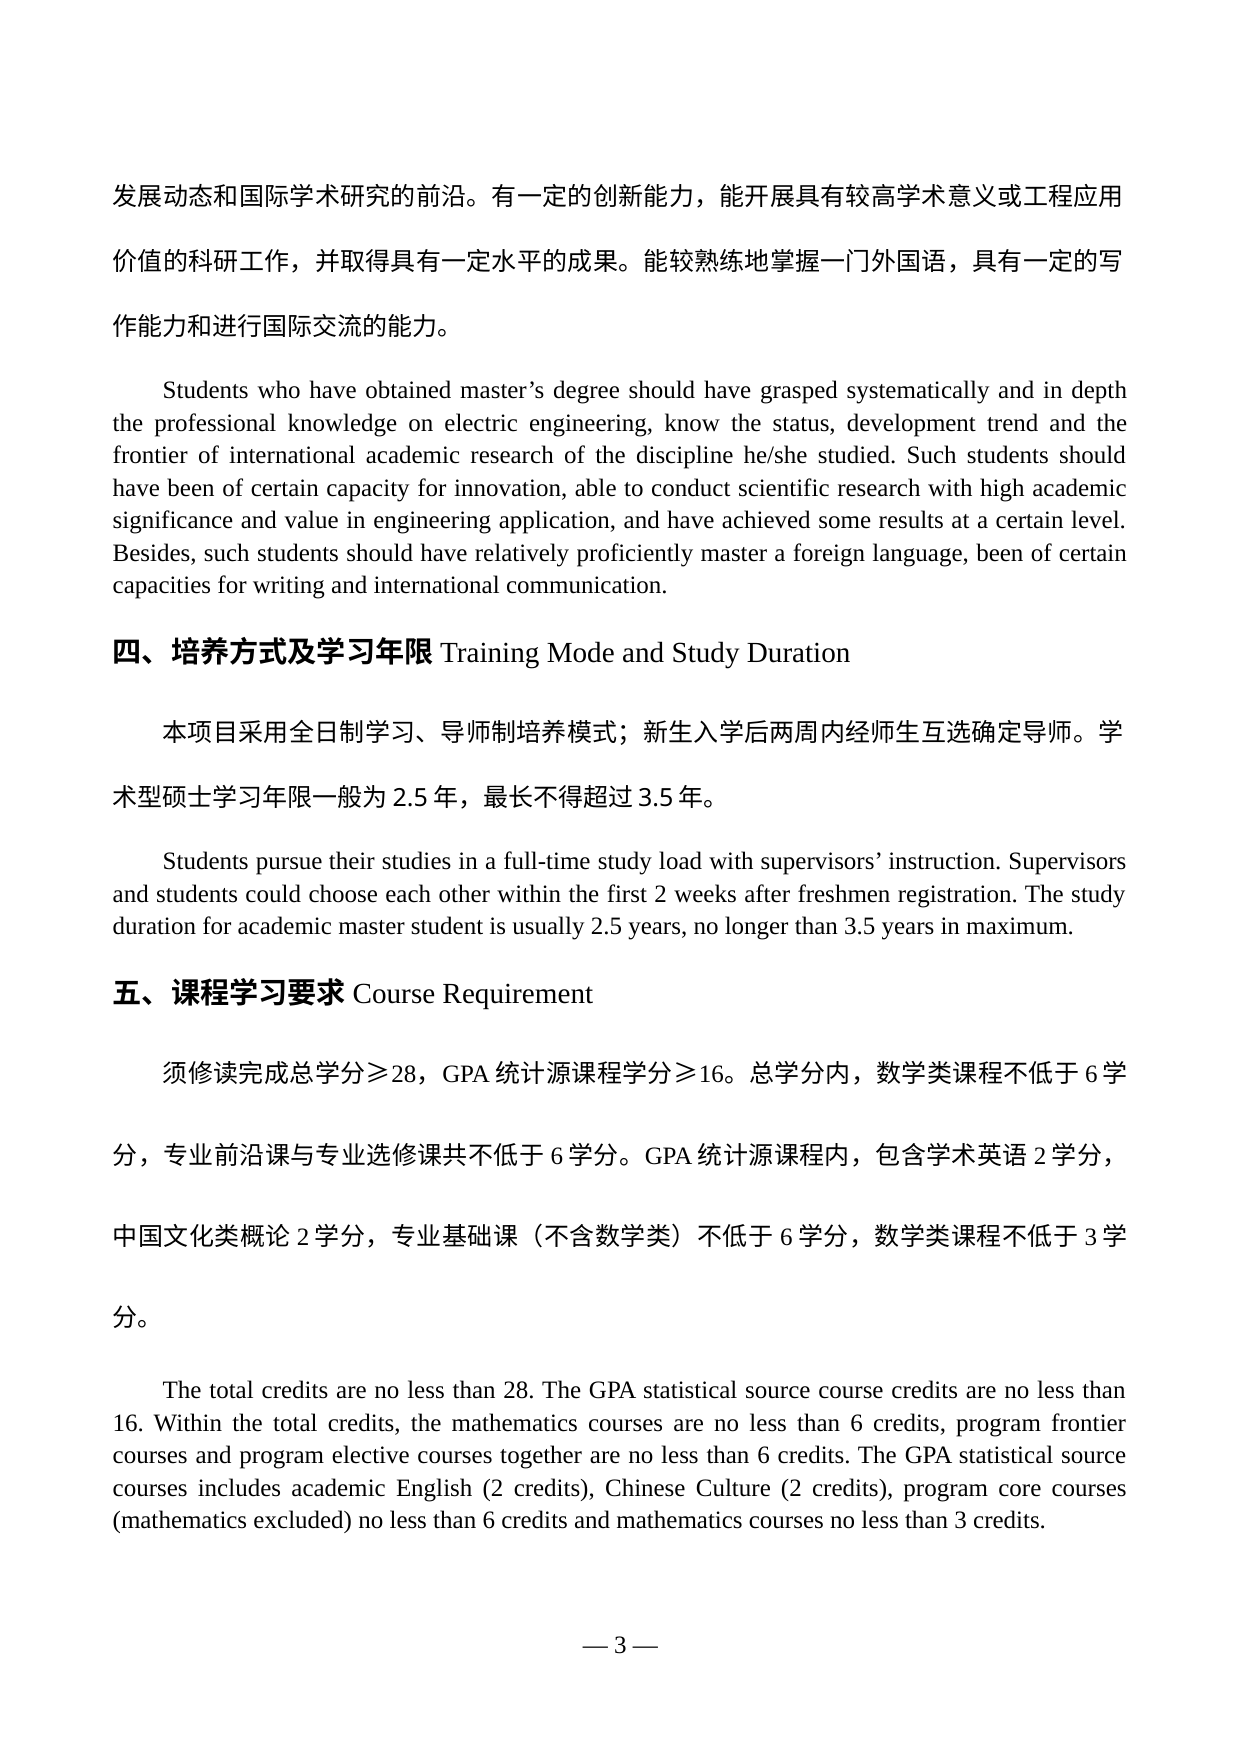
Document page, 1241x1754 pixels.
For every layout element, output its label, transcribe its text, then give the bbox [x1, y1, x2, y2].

text Students who have obtained master’s degree should have grasped systematically and in depth the professional knowledge on electric engineering, know the status, development trend and the frontier of international academic research of the discipline he/she studied. Such students should have been of certain capacity for innovation, able to conduct scientific research with high academic significance and value in engineering application, and have achieved some results at a certain level. Besides, such students should have relatively proficiently master a foreign language, been of certain capacities for writing and international communication. [112, 373, 1128, 601]
text The total credits are no less than 28. The GPA statistical source course credits are no less than 16. Within the total credits, the mathematics courses are no less than 6 credits, program frontier courses and program elective courses together are no less than 6 credits. The GPA statistical source courses includes academic English (2 credits), Chinese Culture (2 credits), program core courses (mathematics excluded) no less than 6 credits and mathematics courses no less than 3 credits. [112, 1373, 1128, 1536]
text 本项目采用全日制学习、导师制培养模式；新生入学后两周内经师生互选确定导师。学术型硕士学习年限一般为2.5年，最长不得超过3.5年。 [112, 698, 1128, 828]
text 五、课程学习要求 Course Requirement [112, 958, 1128, 1023]
text 须修读完成总学分≥28，GPA统计源课程学分≥16。总学分内，数学类课程不低于6学分，专业前沿课与专业选修课共不低于6学分。GPA统计源课程内，包含学术英语2学分，中国文化类概论2学分，专业基础课（不含数学类）不低于6学分，数学类课程不低于3学分。 [112, 1039, 1128, 1348]
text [112, 162, 1128, 357]
text 四、培养方式及学习年限 Training Mode and Study Duration [112, 617, 1128, 682]
text Students pursue their studies in a full-time study load with supervisors’ instruction. Supervisors and students could choose each other within the first 2 weeks after freshmen registration. The study duration for academic master student is usually 2.5 years, no longer than 3.5 years in maximum. [112, 844, 1128, 942]
